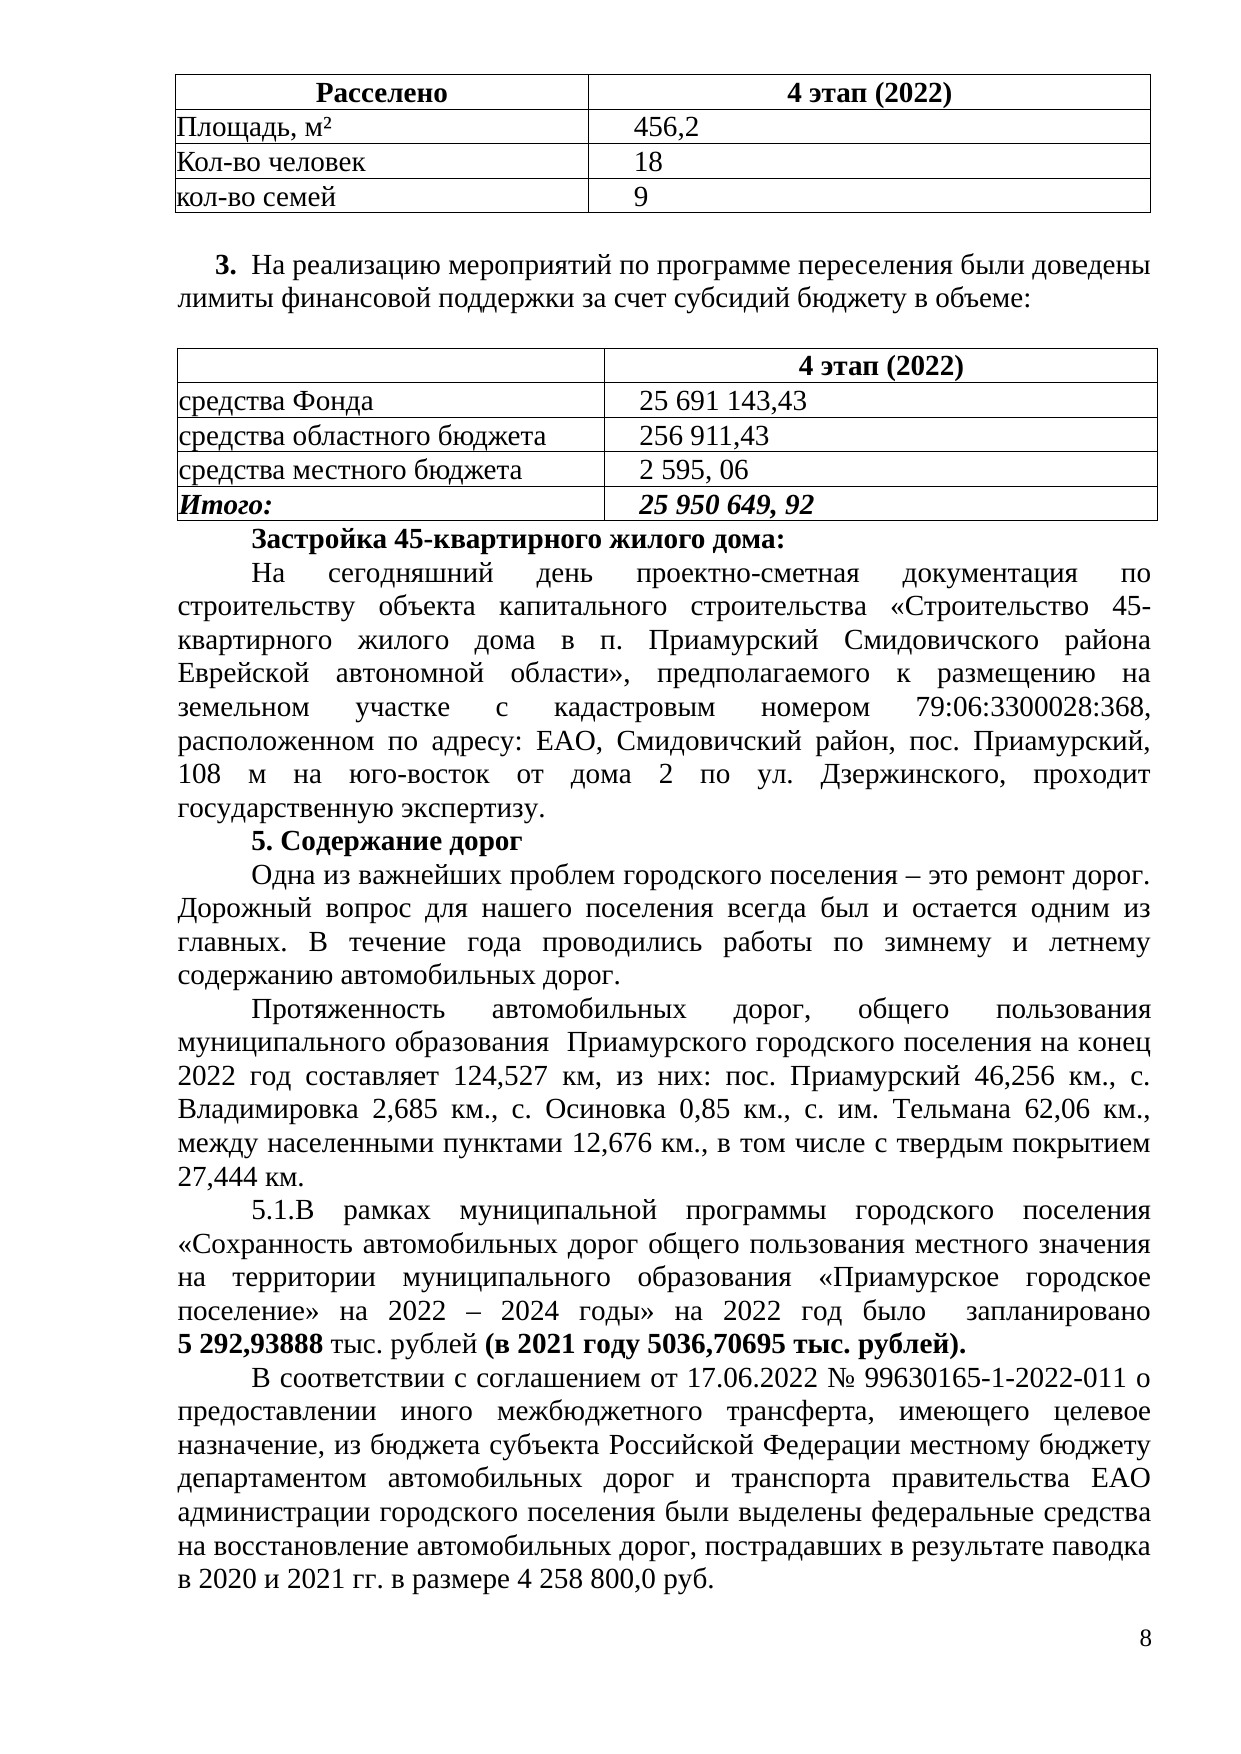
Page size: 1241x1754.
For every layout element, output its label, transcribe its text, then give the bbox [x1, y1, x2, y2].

table_cell 25 691 143,43 [605, 383, 1157, 417]
table_cell 256 911,43 [605, 418, 1157, 451]
table_cell 18 [589, 144, 1150, 178]
table_cell Кол-во человек [176, 144, 588, 178]
table_cell средства Фонда [178, 383, 604, 417]
table_cell 2 595, 06 [605, 452, 1157, 486]
list На реализацию мероприятий по программе переселения были доведены лимиты финансовой поддержки за счет субсидий бюджету в объеме: [177, 247, 1152, 314]
table_header 4 этап (2022) [605, 349, 1157, 382]
table_cell 25 950 649, 92 [605, 487, 1157, 520]
table_cell 9 [589, 179, 1150, 212]
table_header 4 этап (2022) [589, 75, 1150, 108]
table_header [178, 349, 604, 382]
table_cell 456,2 [589, 110, 1150, 143]
text Одна из важнейших проблем городского поселения – это ремонт дорог. Дорожный вопрос для нашего поселения всегда был и остается одним из главных. В течение года проводились работы по зимнему и летнему содержанию автомобильных дорог. [177, 857, 1152, 991]
text В соответствии с соглашением от 17.06.2022 № 99630165-1-2022-011 о предоставлении иного межбюджетного трансферта, имеющего целевое назначение, из бюджета субъекта Российской Федерации местному бюджету департаментом автомобильных дорог и транспорта правительства ЕАО администрации городского поселения были выделены федеральные средства на восстановление автомобильных дорог, пострадавших в результате паводка в 2020 и 2021 гг. в размере 4 258 800,0 руб. [177, 1360, 1152, 1595]
list Застройка 45-квартирного жилого дома: [177, 521, 1152, 555]
text 5.1.В рамках муниципальной программы городского поселения «Сохранность автомобильных дорог общего пользования местного значения на территории муниципального образования «Приамурское городское поселение» на 2022 – 2024 годы» на 2022 год было запланировано 5 292,93888 тыс. рублей (в 2021 году 5036,70695 тыс. рублей). [177, 1192, 1152, 1360]
text 5. Содержание дорог [177, 823, 1152, 857]
text На сегодняшний день проектно-сметная документация по строительству объекта капитального строительства «Строительство 45-квартирного жилого дома в п. Приамурский Смидовичского района Еврейской автономной области», предполагаемого к размещению на земельном участке с кадастровым номером 79:06:3300028:368, расположенном по адресу: ЕАО, Смидовичский район, пос. Приамурский, 108 м на юго-восток от дома 2 по ул. Дзержинского, проходит государственную экспертизу. [177, 555, 1152, 823]
table_cell Площадь, м² [176, 110, 588, 143]
table_cell кол-во семей [176, 179, 588, 212]
table_header Расселено [176, 75, 588, 108]
text Протяженность автомобильных дорог, общего пользования муниципального образования Приамурского городского поселения на конец 2022 год составляет 124,527 км, из них: пос. Приамурский 46,256 км., с. Владимировка 2,685 км., с. Осиновка 0,85 км., с. им. Тельмана 62,06 км., между населенными пунктами 12,676 км., в том числе с твердым покрытием 27,444 км. [177, 991, 1152, 1192]
table_cell средства областного бюджета [178, 418, 604, 451]
table_cell Итого: [178, 487, 604, 520]
table_cell средства местного бюджета [178, 452, 604, 486]
